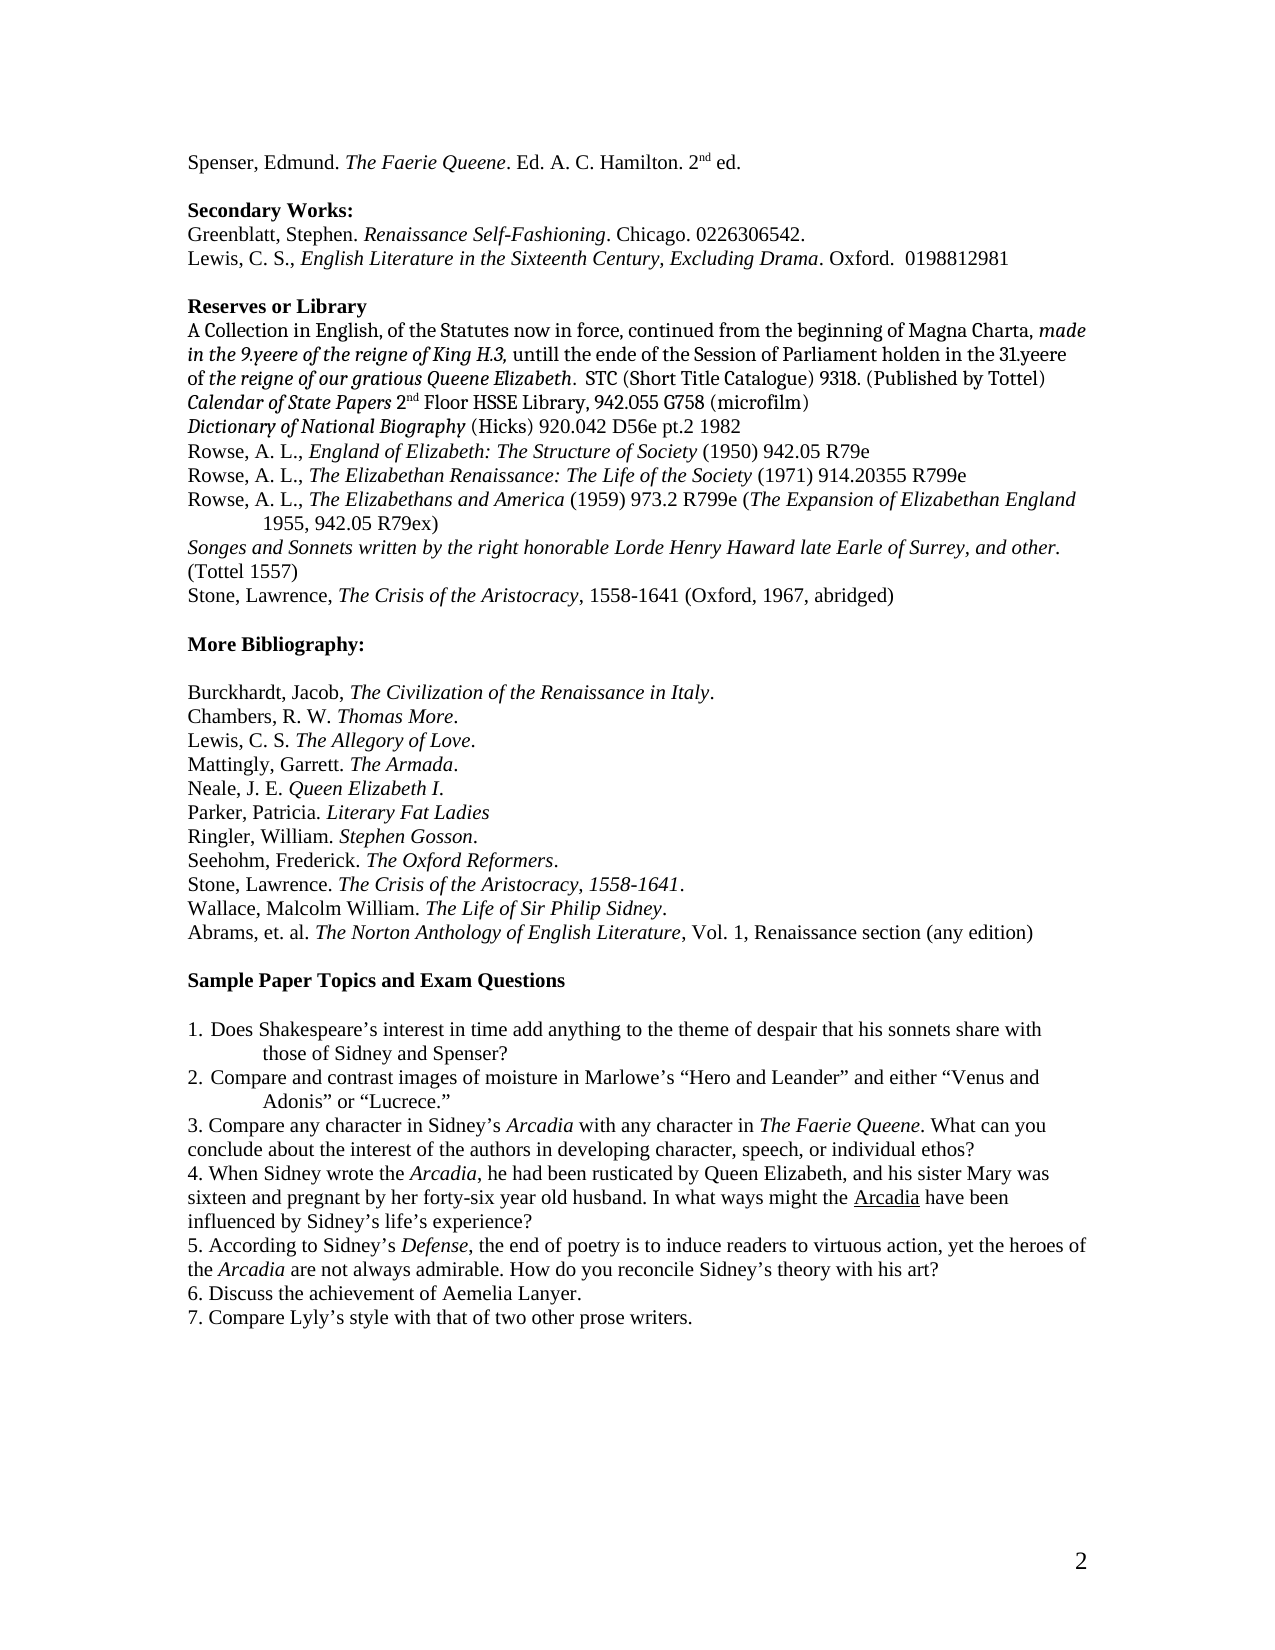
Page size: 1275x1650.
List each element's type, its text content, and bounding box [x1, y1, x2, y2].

text Rowse, A. L., The Elizabethan Renaissance: The Life of the Society (1971) 914.20355 R799e [187, 463, 1087, 487]
text 6. Discuss the achievement of Aemelia Lanyer. [187, 1281, 1087, 1305]
text Seehohm, Frederick. The Oxford Reformers. [187, 848, 1087, 872]
text Wallace, Malcolm William. The Life of Sir Philip Sidney. [187, 896, 1087, 920]
text Songes and Sonnets written by the right honorable Lorde Henry Haward late Earle of Surrey, and other. (Tottel 1557) [187, 535, 1087, 583]
text 4. When Sidney wrote the Arcadia, he had been rusticated by Queen Elizabeth, and his sister Mary was sixteen and pregnant by her forty-six year old husband. In what ways might the Arcadia have been influenced by Sidney’s life’s experience? [187, 1161, 1087, 1233]
text Stone, Lawrence, The Crisis of the Aristocracy, 1558-1641 (Oxford, 1967, abridged) [187, 583, 1087, 607]
text 3. Compare any character in Sidney’s Arcadia with any character in The Faerie Queene. What can you conclude about the interest of the authors in developing character, speech, or individual ethos? [187, 1113, 1087, 1161]
text Neale, J. E. Queen Elizabeth I. [187, 776, 1087, 800]
text Spenser, Edmund. The Faerie Queene. Ed. A. C. Hamilton. 2nd ed. [187, 150, 1087, 174]
text 5. According to Sidney’s Defense, the end of poetry is to induce readers to virtuous action, yet the heroes of the Arcadia are not always admirable. How do you reconcile Sidney’s theory with his art? [187, 1233, 1087, 1281]
list Does Shakespeare’s interest in time add anything to the theme of despair that his sonnets share with those of Sidney and Spenser? [187, 1016, 1087, 1064]
text Mattingly, Garrett. The Armada. [187, 752, 1087, 776]
text More Bibliography: [187, 631, 1087, 656]
text Rowse, A. L., England of Elizabeth: The Structure of Society (1950) 942.05 R79e [187, 439, 1087, 463]
text Greenblatt, Stephen. Renaissance Self-Fashioning. Chicago. 0226306542. [187, 222, 1087, 246]
text Burckhardt, Jacob, The Civilization of the Renaissance in Italy. [187, 679, 1087, 704]
text Secondary Works: [187, 198, 1087, 222]
text Parker, Patricia. Literary Fat Ladies [187, 800, 1087, 824]
text Lewis, C. S. The Allegory of Love. [187, 728, 1087, 752]
text Lewis, C. S., English Literature in the Sixteenth Century, Excluding Drama. Oxford. 0198812981 [187, 246, 1087, 270]
text Abrams, et. al. The Norton Anthology of English Literature, Vol. 1, Renaissance section (any edition) [187, 920, 1087, 944]
list Compare and contrast images of moisture in Marlowe’s “Hero and Leander” and either “Venus and Adonis” or “Lucrece.” [187, 1064, 1087, 1113]
text Calendar of State Papers 2nd Floor HSSE Library, 942.055 G758 (microfilm) [187, 390, 1087, 414]
text Chambers, R. W. Thomas More. [187, 704, 1087, 728]
text Sample Paper Topics and Exam Questions [187, 968, 1087, 992]
text 7. Compare Lyly’s style with that of two other prose writers. [187, 1305, 1087, 1329]
text Rowse, A. L., The Elizabethans and America (1959) 973.2 R799e (The Expansion of Elizabethan England 1955, 942.05 R79ex) [187, 487, 1087, 535]
text Dictionary of National Biography (Hicks) 920.042 D56e pt.2 1982 [187, 414, 1087, 439]
text Reserves or Library [187, 294, 1087, 318]
text A Collection in English, of the Statutes now in force, continued from the beginning of Magna Charta, made in the 9.yeere of the reigne of King H.3, untill the ende of the Session of Parliament holden in the 31.yeere of the reigne of our gratious Queene Elizabeth. STC (Short Title Catalogue) 9318. (Published by Tottel) [187, 318, 1087, 390]
text Ringler, William. Stephen Gosson. [187, 824, 1087, 848]
text Stone, Lawrence. The Crisis of the Aristocracy, 1558-1641. [187, 872, 1087, 896]
